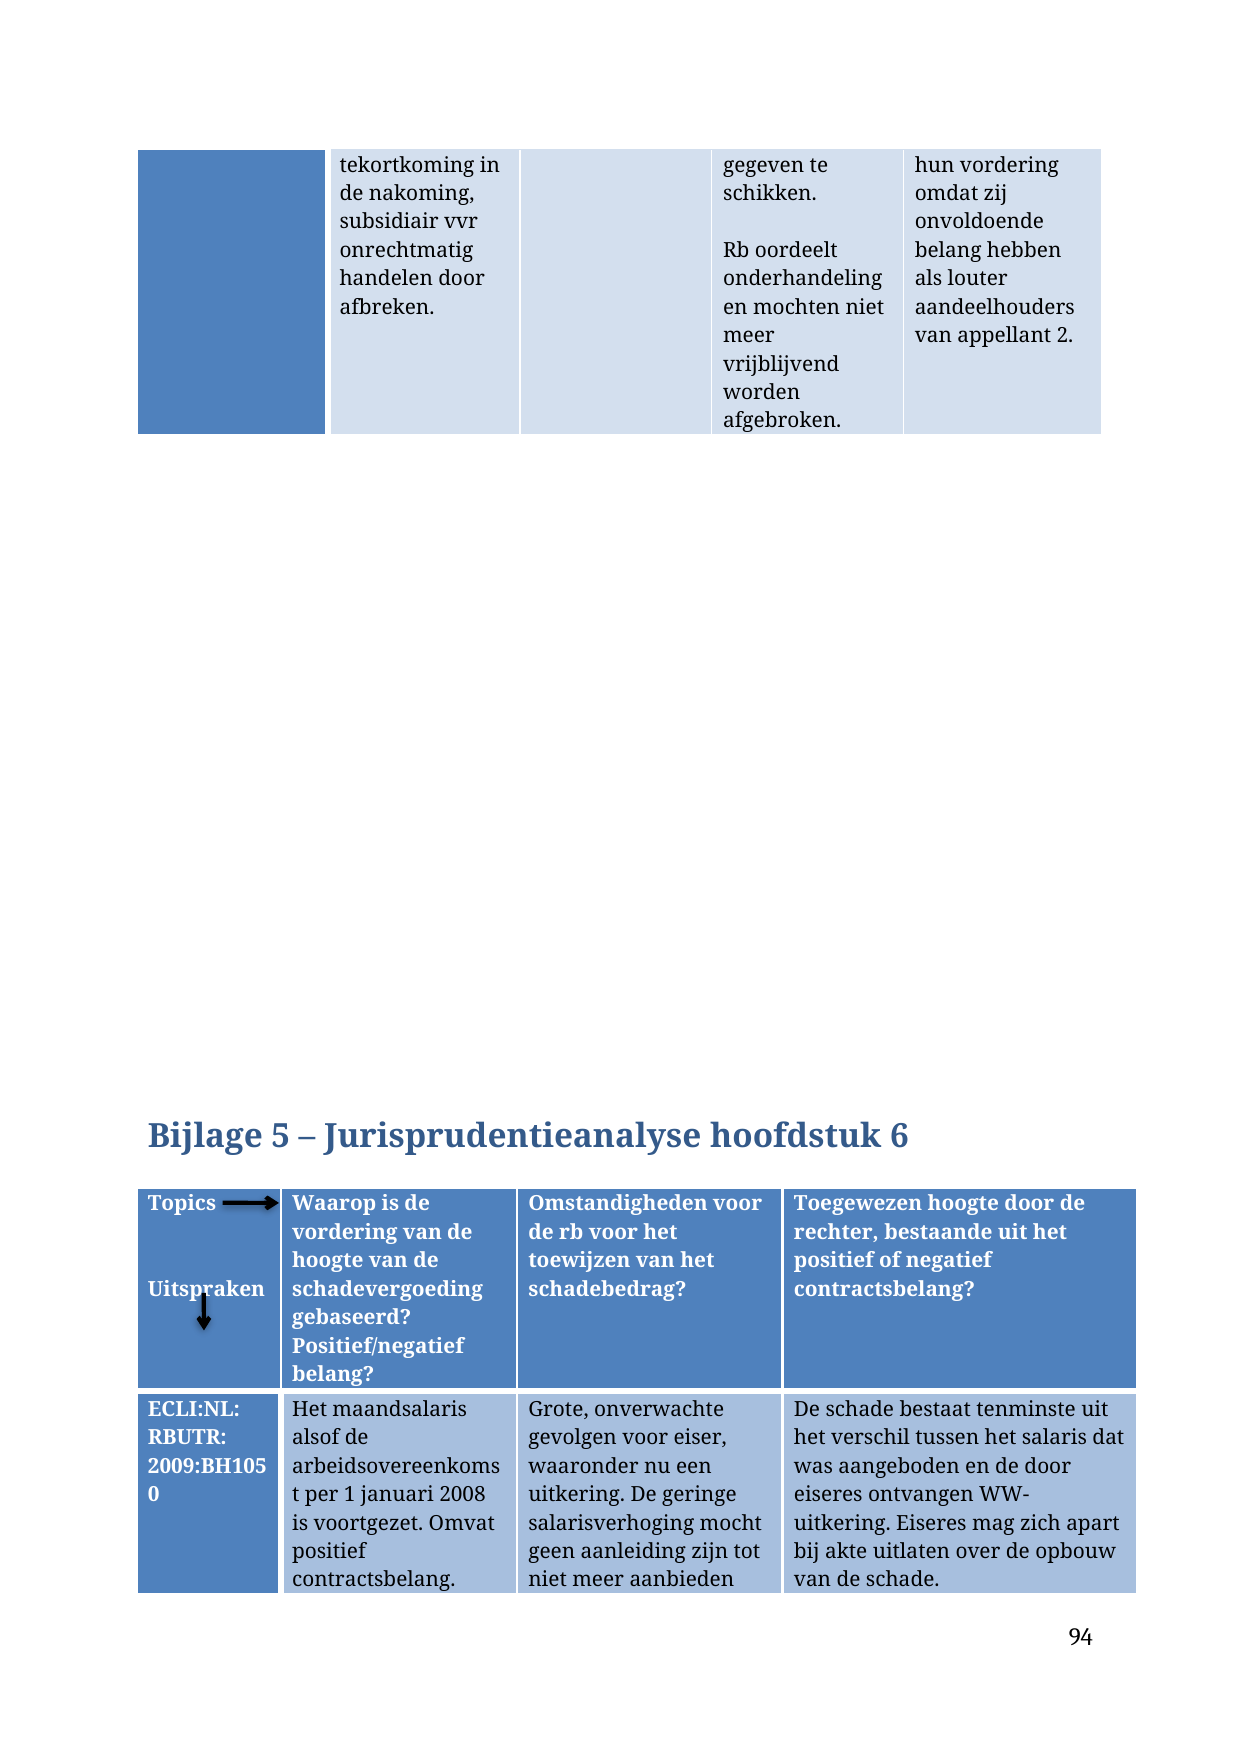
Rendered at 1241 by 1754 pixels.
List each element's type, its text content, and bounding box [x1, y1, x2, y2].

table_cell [784, 1394, 1136, 1593]
table_header Toegewezen hoogte door de rechter, bestaande uit het positief of negatief contractsbelang? [784, 1189, 1136, 1388]
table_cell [712, 149, 903, 434]
subtitle Bijlage 5 – Jurisprudentieanalyse hoofdstuk 6 [148, 1112, 1093, 1158]
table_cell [904, 149, 1101, 434]
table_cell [138, 150, 325, 434]
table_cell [138, 1394, 278, 1593]
table_header Omstandigheden voor de rb voor het toewijzen van het schadebedrag? [518, 1189, 781, 1388]
table_header Topics Uitspraken [138, 1189, 280, 1388]
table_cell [284, 1394, 516, 1593]
table_header Waarop is de vordering van de hoogte van de schadevergoeding gebaseerd? Positief/negatief belang? [282, 1189, 516, 1388]
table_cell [331, 149, 520, 434]
table_cell - [521, 149, 711, 434]
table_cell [518, 1394, 781, 1593]
